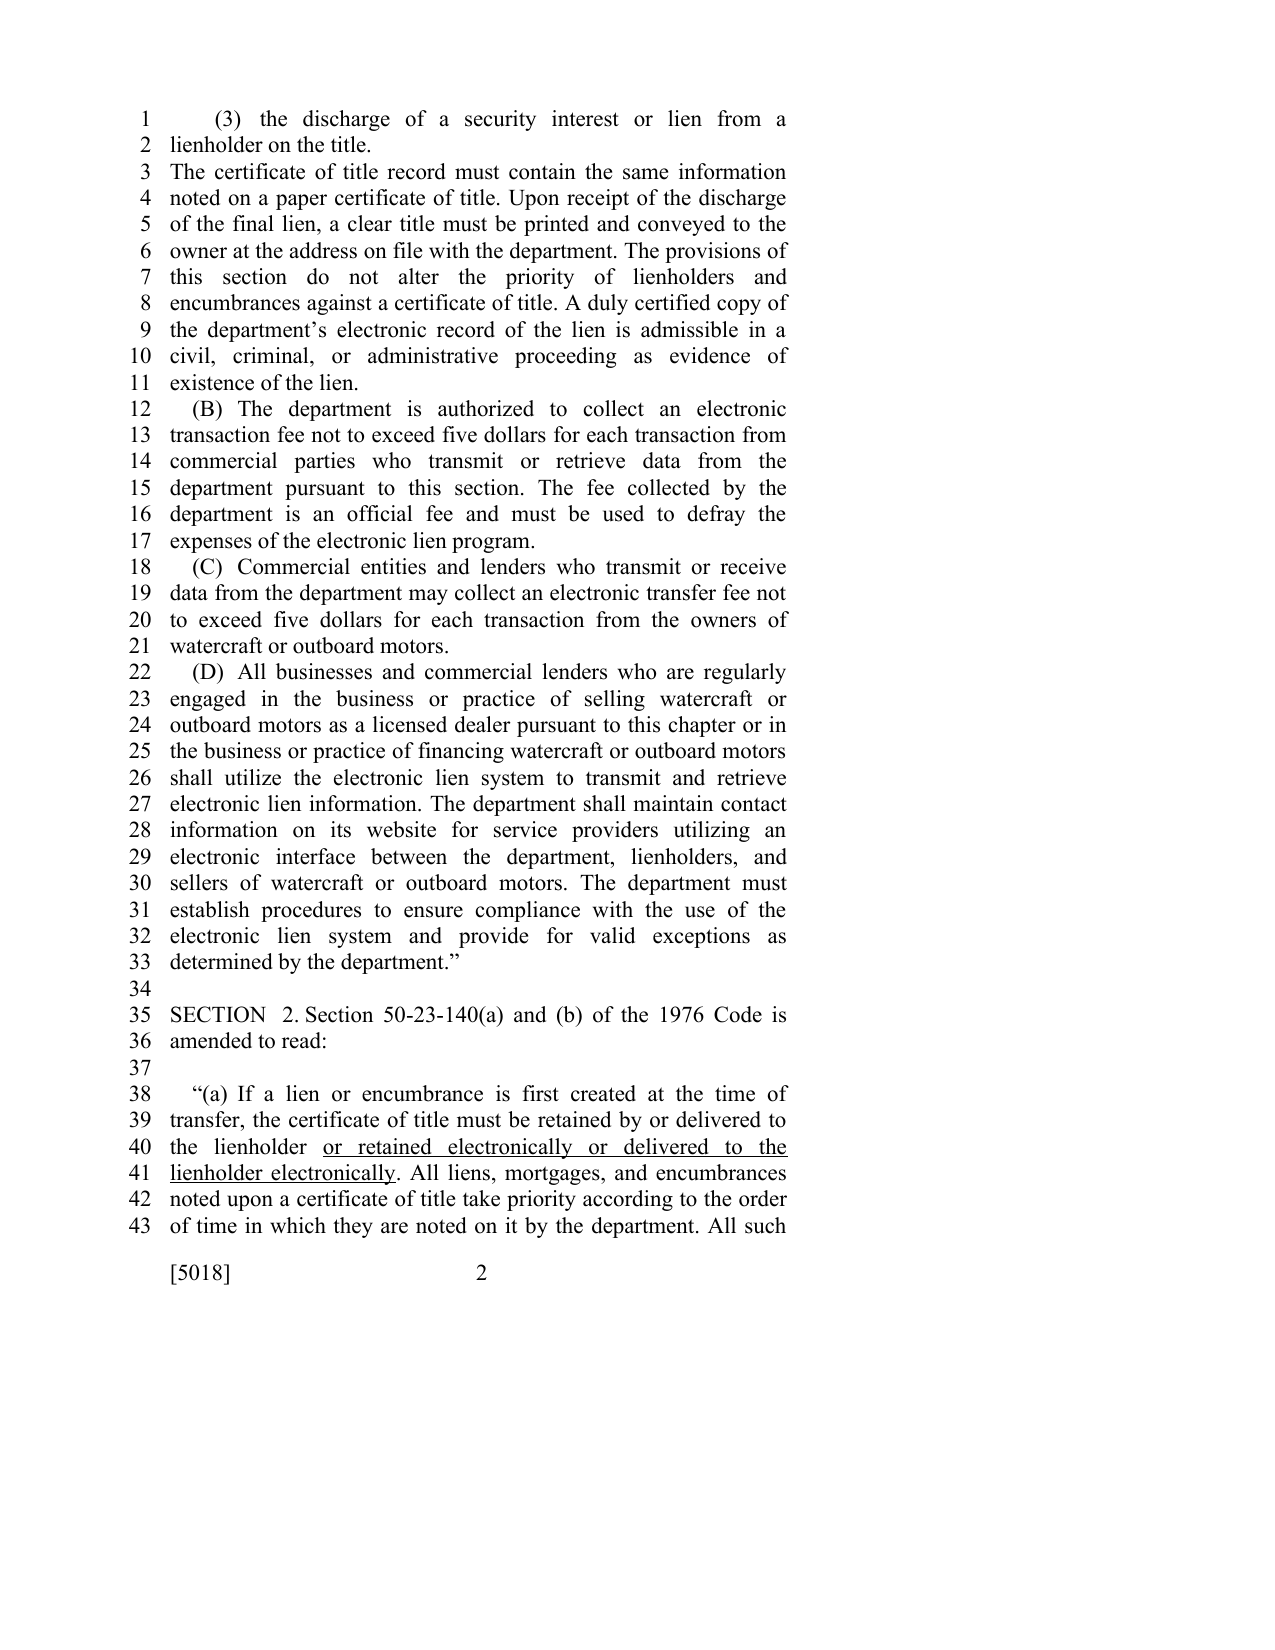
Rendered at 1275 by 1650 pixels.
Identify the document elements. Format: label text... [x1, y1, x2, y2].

text (B) The department is authorized to collect an electronic transaction fee not to exceed five dollars for each transaction from commercial parties who transmit or retrieve data from the department pursuant to this section. The fee collected by the department is an official fee and must be used to defray the expenses of the electronic lien program. [169, 395, 787, 553]
text (D) All businesses and commercial lenders who are regularly engaged in the business or practice of selling watercraft or outboard motors as a licensed dealer pursuant to this chapter or in the business or practice of financing watercraft or outboard motors shall utilize the electronic lien system to transmit and retrieve electronic lien information. The department shall maintain contact information on its website for service providers utilizing an electronic interface between the department, lienholders, and sellers of watercraft or outboard motors. The department must establish procedures to ensure compliance with the use of the electronic lien system and provide for valid exceptions as determined by the department.” [169, 658, 787, 975]
text The certificate of title record must contain the same information noted on a paper certificate of title. Upon receipt of the discharge of the final lien, a clear title must be printed and conveyed to the owner at the address on file with the department. The provisions of this section do not alter the priority of lienholders and encumbrances against a certificate of title. A duly certified copy of the department’s electronic record of the lien is admissible in a civil, criminal, or administrative proceeding as evidence of existence of the lien. [169, 158, 787, 395]
text (C) Commercial entities and lenders who transmit or receive data from the department may collect an electronic transfer fee not to exceed five dollars for each transaction from the owners of watercraft or outboard motors. [169, 553, 787, 658]
text (3) the discharge of a security interest or lien from a lienholder on the title. [169, 105, 787, 158]
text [169, 1080, 787, 1238]
text SECTION 2. Section 50-23-140(a) and (b) of the 1976 Code is amended to read: [169, 1001, 787, 1054]
